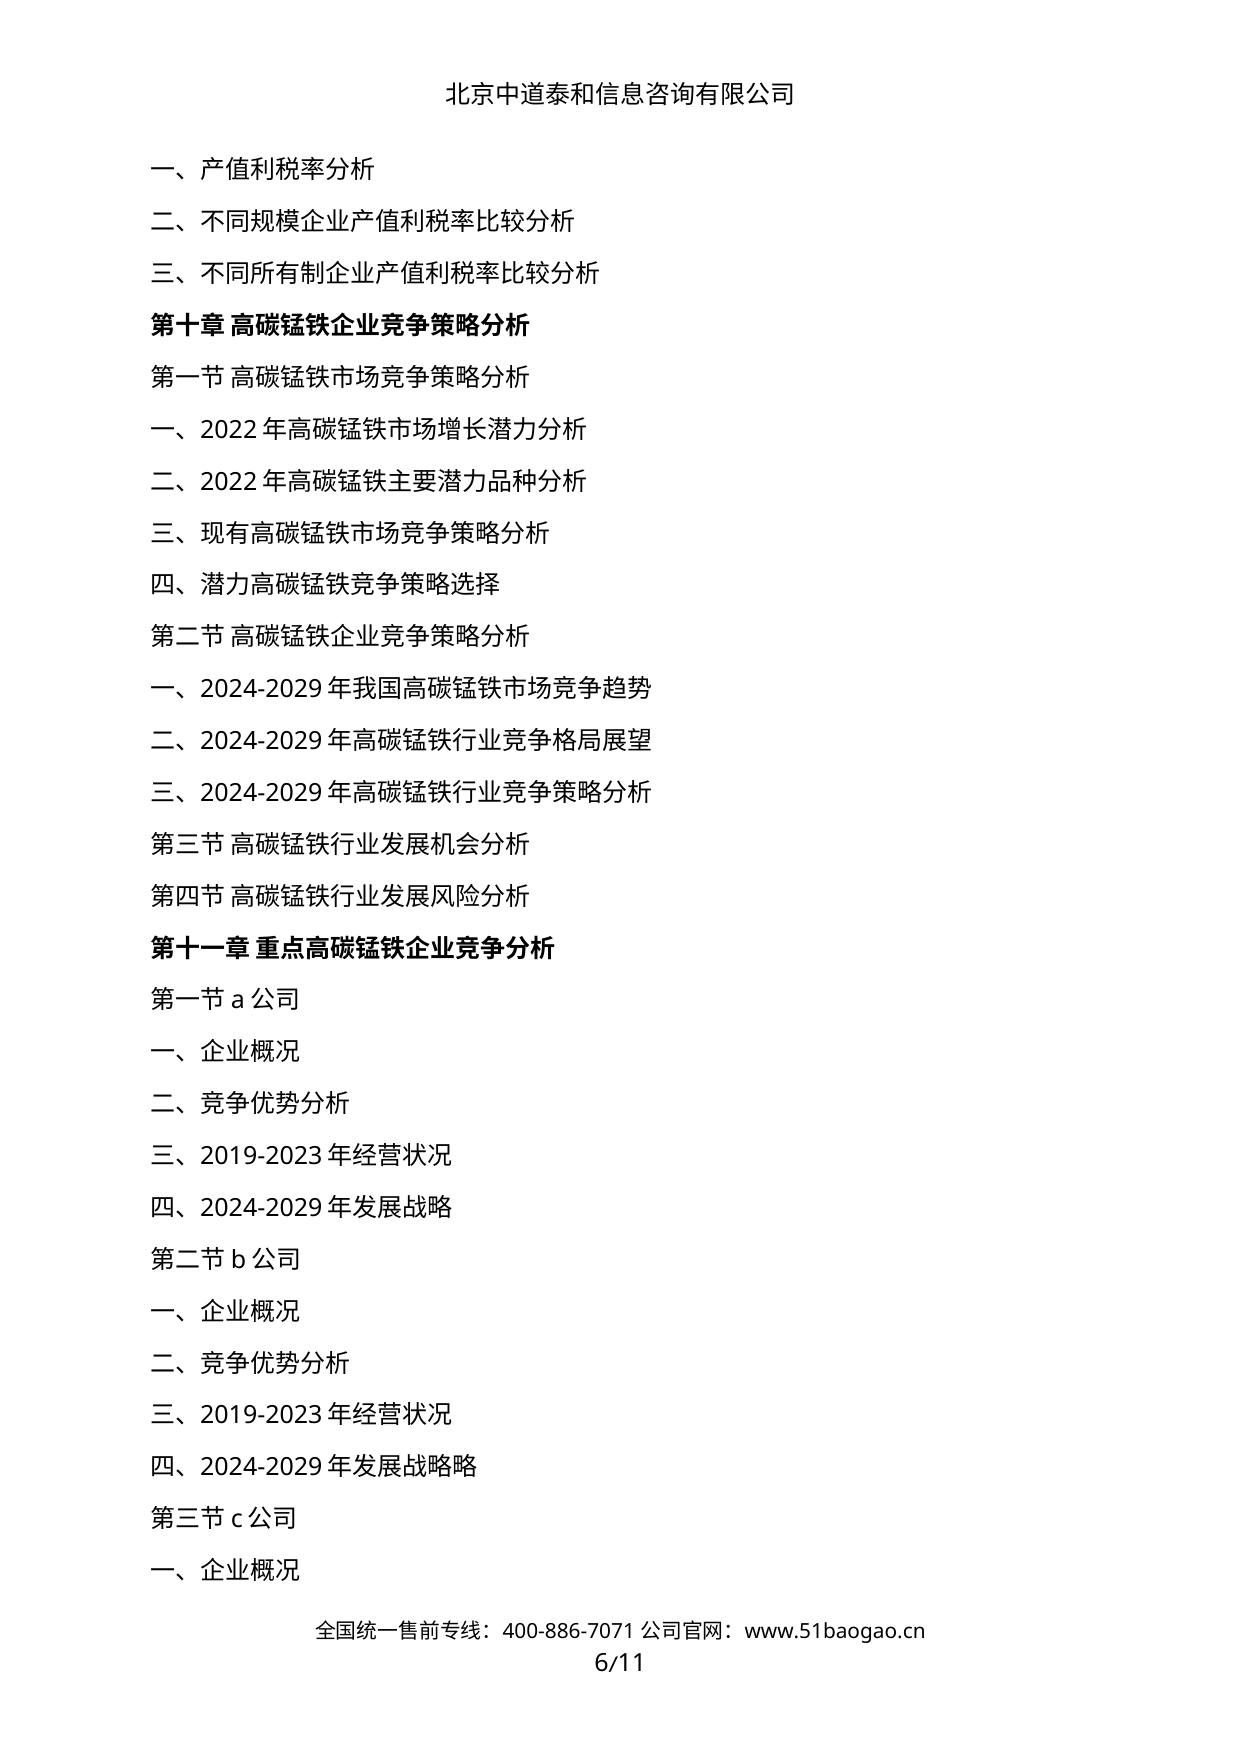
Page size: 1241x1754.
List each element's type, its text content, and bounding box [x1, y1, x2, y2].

text 第三节 c公司 [150, 1499, 1090, 1535]
text 第四节 高碳锰铁行业发展风险分析 [150, 876, 1090, 912]
text 第一节 高碳锰铁市场竞争策略分析 [150, 357, 1090, 394]
text 四、潜力高碳锰铁竞争策略选择 [150, 565, 1090, 601]
text 二、不同规模企业产值利税率比较分析 [150, 202, 1090, 238]
text 一、企业概况 [150, 1551, 1090, 1587]
text 一、2024-2029年我国高碳锰铁市场竞争趋势 [150, 669, 1090, 705]
text 一、产值利税率分析 [150, 150, 1090, 186]
text 四、2024-2029年发展战略略 [150, 1447, 1090, 1483]
text 第三节 高碳锰铁行业发展机会分析 [150, 824, 1090, 861]
text 一、企业概况 [150, 1032, 1090, 1068]
text 三、2019-2023年经营状况 [150, 1136, 1090, 1172]
text 第十一章 重点高碳锰铁企业竞争分析 [150, 928, 1090, 964]
text 二、竞争优势分析 [150, 1343, 1090, 1379]
text 第一节 a公司 [150, 980, 1090, 1016]
text 二、2024-2029年高碳锰铁行业竞争格局展望 [150, 721, 1090, 757]
text 一、2022年高碳锰铁市场增长潜力分析 [150, 409, 1090, 446]
text 一、企业概况 [150, 1291, 1090, 1327]
text 三、2024-2029年高碳锰铁行业竞争策略分析 [150, 772, 1090, 809]
text 四、2024-2029年发展战略 [150, 1187, 1090, 1224]
text 第十章 高碳锰铁企业竞争策略分析 [150, 306, 1090, 342]
text 三、不同所有制企业产值利税率比较分析 [150, 254, 1090, 290]
text 二、竞争优势分析 [150, 1084, 1090, 1120]
text 三、现有高碳锰铁市场竞争策略分析 [150, 513, 1090, 549]
text 第二节 b公司 [150, 1239, 1090, 1276]
text 二、2022年高碳锰铁主要潜力品种分析 [150, 461, 1090, 497]
text 三、2019-2023年经营状况 [150, 1395, 1090, 1431]
text 第二节 高碳锰铁企业竞争策略分析 [150, 617, 1090, 653]
